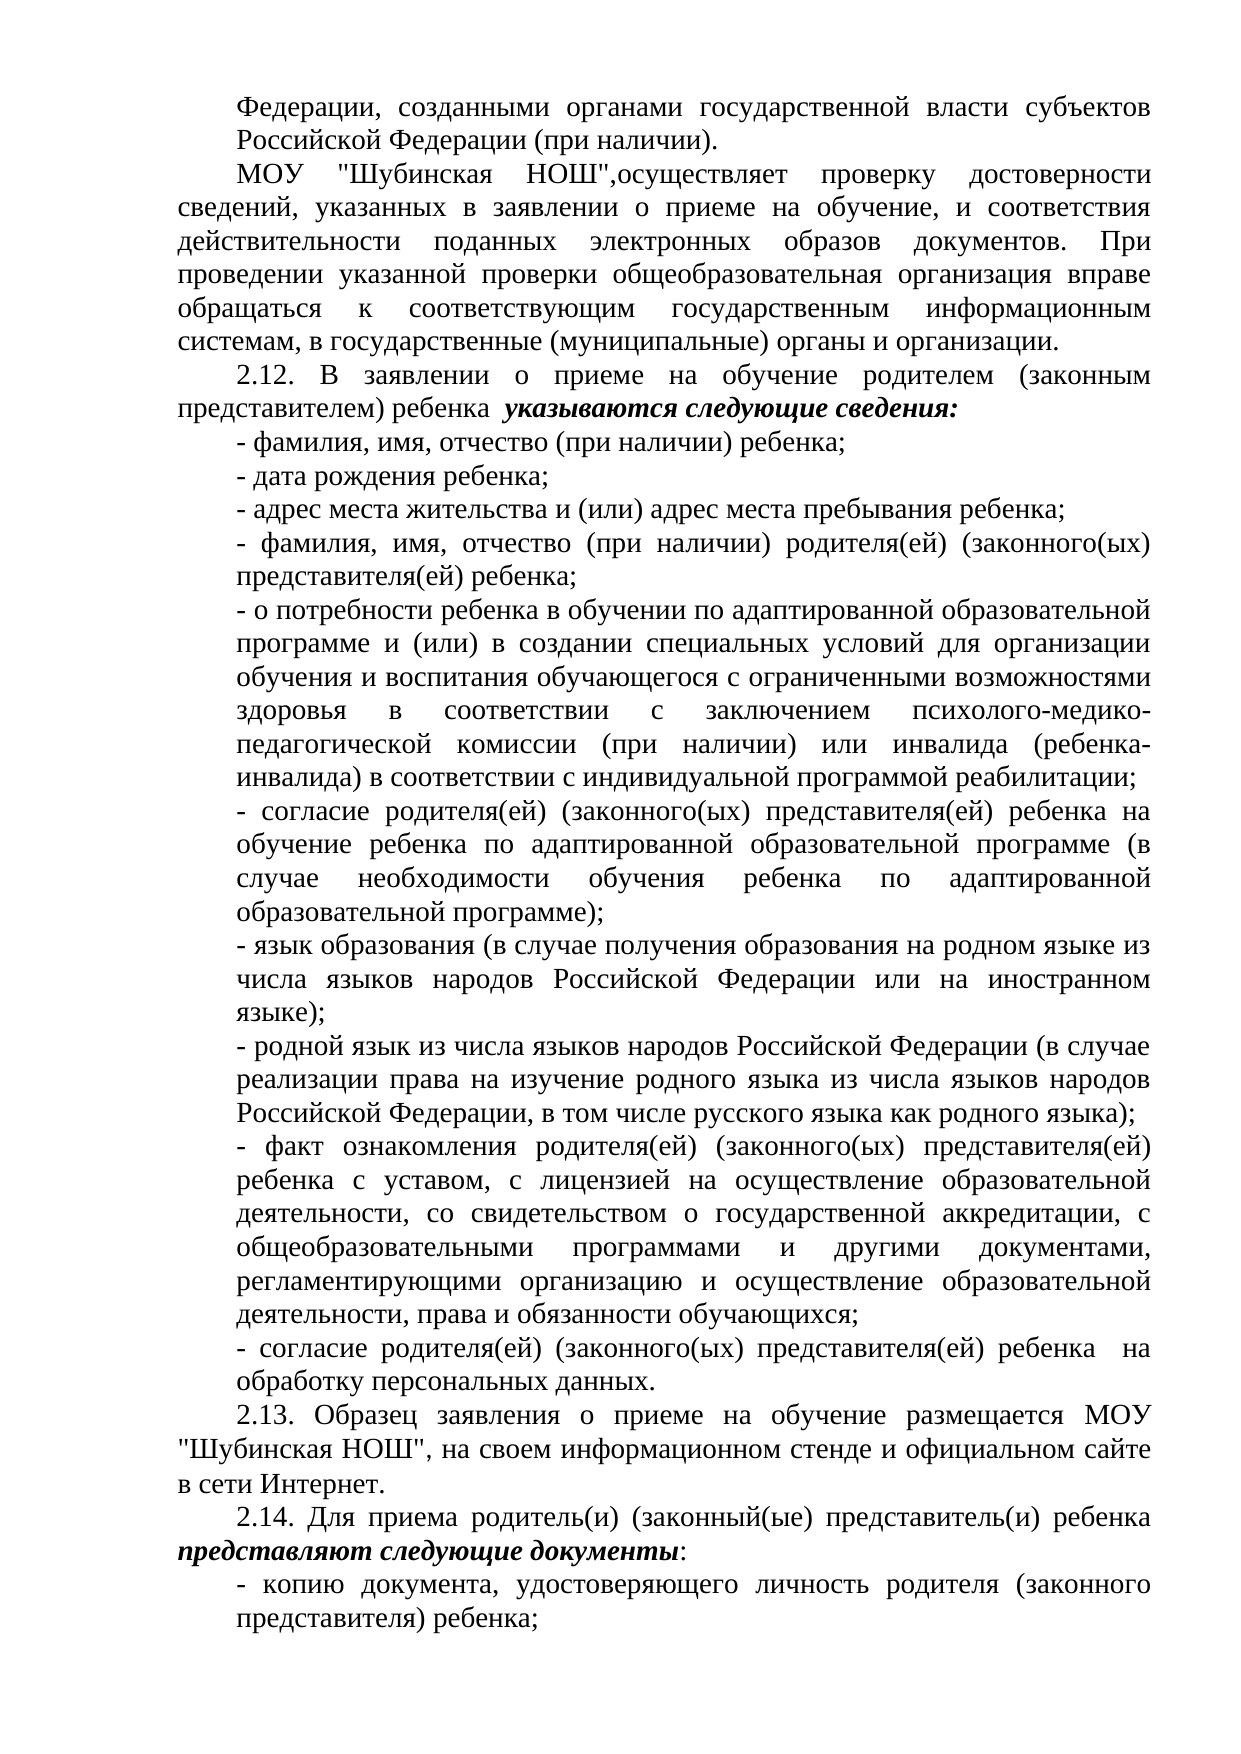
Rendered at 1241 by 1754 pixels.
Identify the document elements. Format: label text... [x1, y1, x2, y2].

text 2.13. Образец заявления о приеме на обучение размещается МОУ "Шубинская НОШ", на своем информационном стенде и официальном сайте в сети Интернет. [177, 1397, 1152, 1499]
text - адрес места жительства и (или) адрес места пребывания ребенка; [236, 491, 1152, 525]
text - согласие родителя(ей) (законного(ых) представителя(ей) ребенка на обучение ребенка по адаптированной образовательной программе (в случае необходимости обучения ребенка по адаптированной образовательной программе); [236, 793, 1152, 927]
text - копию документа, удостоверяющего личность родителя (законного представителя) ребенка; [236, 1567, 1152, 1634]
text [236, 89, 1152, 156]
text - родной язык из числа языков народов Российской Федерации (в случае реализации права на изучение родного языка из числа языков народов Российской Федерации, в том числе русского языка как родного языка); [236, 1028, 1152, 1128]
text - факт ознакомления родителя(ей) (законного(ых) представителя(ей) ребенка с уставом, с лицензией на осуществление образовательной деятельности, со свидетельством о государственной аккредитации, с общеобразовательными программами и другими документами, регламентирующими организацию и осуществление образовательной деятельности, права и обязанности обучающихся; [236, 1128, 1152, 1330]
text - согласие родителя(ей) (законного(ых) представителя(ей) ребенка на обработку персональных данных. [236, 1330, 1152, 1397]
text - о потребности ребенка в обучении по адаптированной образовательной программе и (или) в создании специальных условий для организации обучения и воспитания обучающегося с ограниченными возможностями здоровья в соответствии с заключением психолого-медико-педагогической комиссии (при наличии) или инвалида (ребенка-инвалида) в соответствии с индивидуальной программой реабилитации; [236, 592, 1152, 793]
text - фамилия, имя, отчество (при наличии) ребенка; [177, 424, 1152, 458]
text 2.14. Для приема родитель(и) (законный(ые) представитель(и) ребенка представляют следующие документы: [177, 1499, 1152, 1567]
text - язык образования (в случае получения образования на родном языке из числа языков народов Российской Федерации или на иностранном языке); [236, 927, 1152, 1028]
text - фамилия, имя, отчество (при наличии) родителя(ей) (законного(ых) представителя(ей) ребенка; [236, 525, 1152, 592]
text - дата рождения ребенка; [177, 458, 1152, 491]
text МОУ "Шубинская НОШ",осуществляет проверку достоверности сведений, указанных в заявлении о приеме на обучение, и соответствия действительности поданных электронных образов документов. При проведении указанной проверки общеобразовательная организация вправе обращаться к соответствующим государственным информационным системам, в государственные (муниципальные) органы и организации. [177, 156, 1152, 357]
text 2.12. В заявлении о приеме на обучение родителем (законным представителем) ребенка указываются следующие сведения: [177, 357, 1152, 424]
